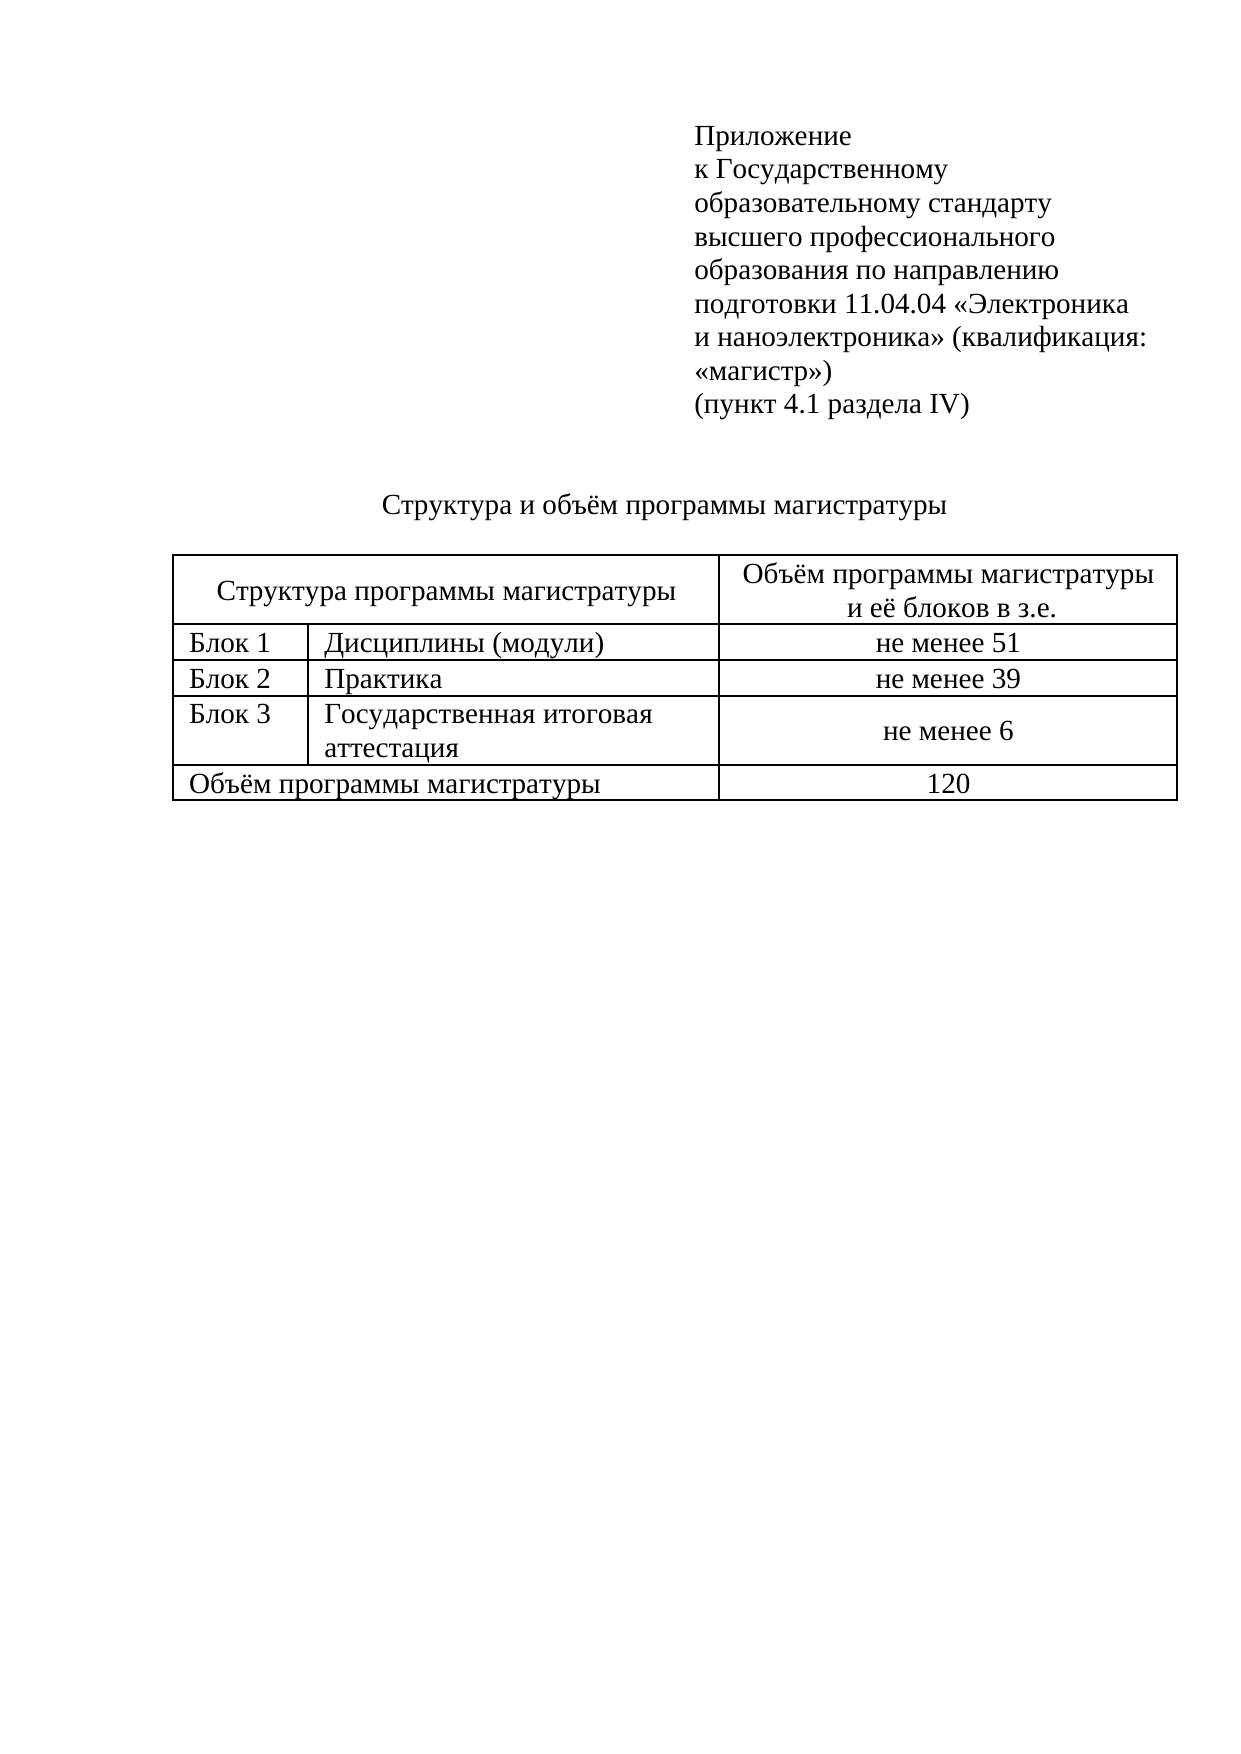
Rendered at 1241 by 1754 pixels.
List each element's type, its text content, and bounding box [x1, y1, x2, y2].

table_cell Блок 1 [174, 625, 307, 659]
table_header Объём программы магистратуры и её блоков в з.е. [720, 556, 1176, 623]
text (пункт 4.1 раздела IV) [694, 386, 1152, 420]
table_cell не менее 51 [720, 625, 1176, 659]
text Структура и объём программы магистратуры [177, 487, 1152, 521]
table_cell не менее 6 [720, 697, 1176, 764]
table_cell Государственная итоговая аттестация [309, 697, 718, 764]
table_cell 120 [720, 766, 1176, 799]
table_cell Объём программы магистратуры [174, 766, 718, 799]
table_cell Дисциплины (модули) [309, 625, 718, 659]
text Приложение к Государственному образовательному стандарту высшего профессионального образования по направлению подготовки 11.04.04 «Электроника и наноэлектроника» (квалификация: «магистр») [694, 118, 1152, 386]
table_cell Практика [309, 661, 718, 694]
table_cell не менее 39 [720, 661, 1176, 694]
table_cell Блок 3 [174, 697, 307, 764]
table_header Структура программы магистратуры [174, 556, 718, 623]
table_cell Блок 2 [174, 661, 307, 694]
